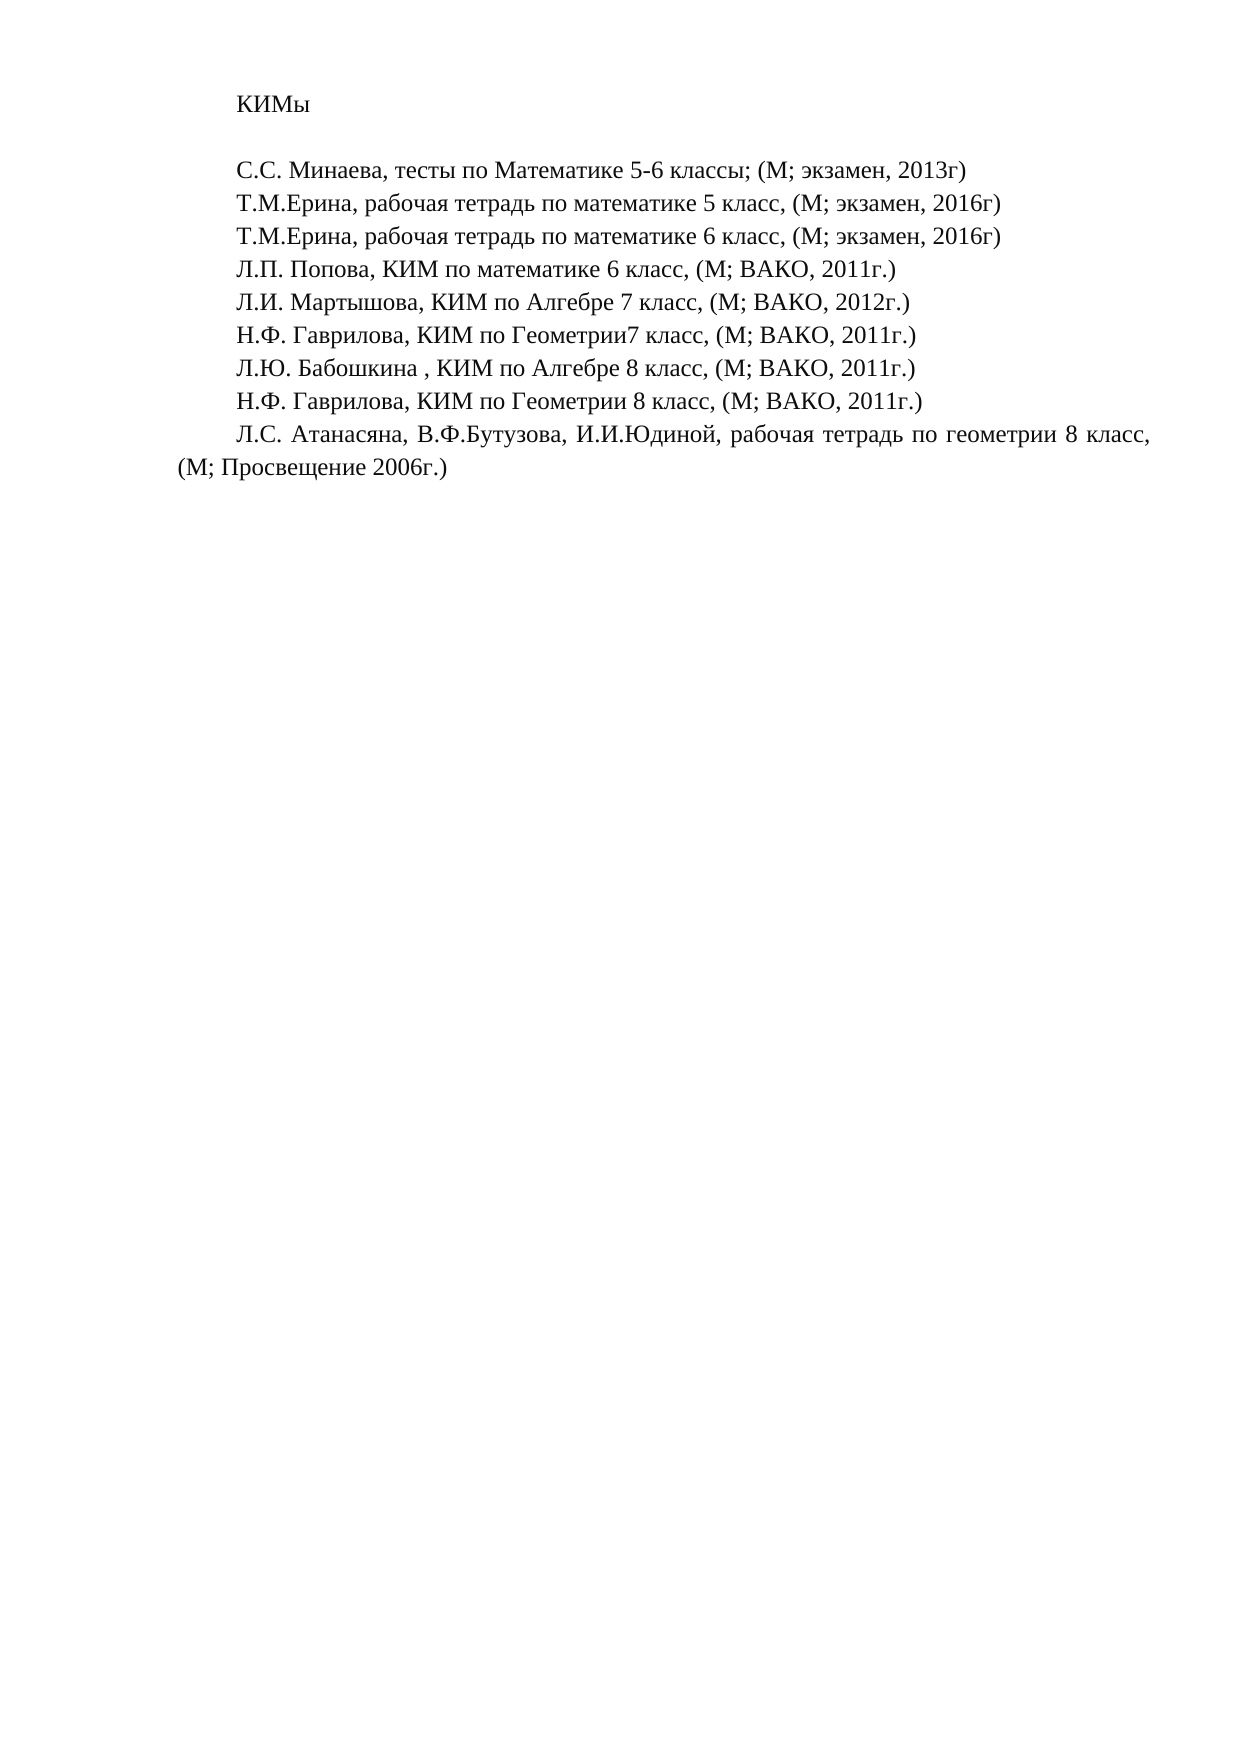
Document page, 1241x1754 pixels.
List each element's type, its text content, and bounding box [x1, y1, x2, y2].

text Т.М.Ерина, рабочая тетрадь по математике 5 класс, (М; экзамен, 2016г) [177, 188, 1152, 216]
text Н.Ф. Гаврилова, КИМ по Геометрии 8 класс, (М; ВАКО, 2011г.) [177, 386, 1152, 414]
text С.С. Минаева, тесты по Математике 5-6 классы; (М; экзамен, 2013г) [177, 155, 1152, 183]
text КИМы [177, 89, 1152, 117]
text Л.И. Мартышова, КИМ по Алгебре 7 класс, (М; ВАКО, 2012г.) [177, 287, 1152, 316]
text Т.М.Ерина, рабочая тетрадь по математике 6 класс, (М; экзамен, 2016г) [177, 221, 1152, 249]
text Л.П. Попова, КИМ по математике 6 класс, (М; ВАКО, 2011г.) [177, 254, 1152, 282]
text Л.С. Атанасяна, В.Ф.Бутузова, И.И.Юдиной, рабочая тетрадь по геометрии 8 класс, (М; Просвещение 2006г.) [177, 419, 1152, 481]
text Л.Ю. Бабошкина , КИМ по Алгебре 8 класс, (М; ВАКО, 2011г.) [177, 353, 1152, 382]
text Н.Ф. Гаврилова, КИМ по Геометрии7 класс, (М; ВАКО, 2011г.) [177, 320, 1152, 348]
